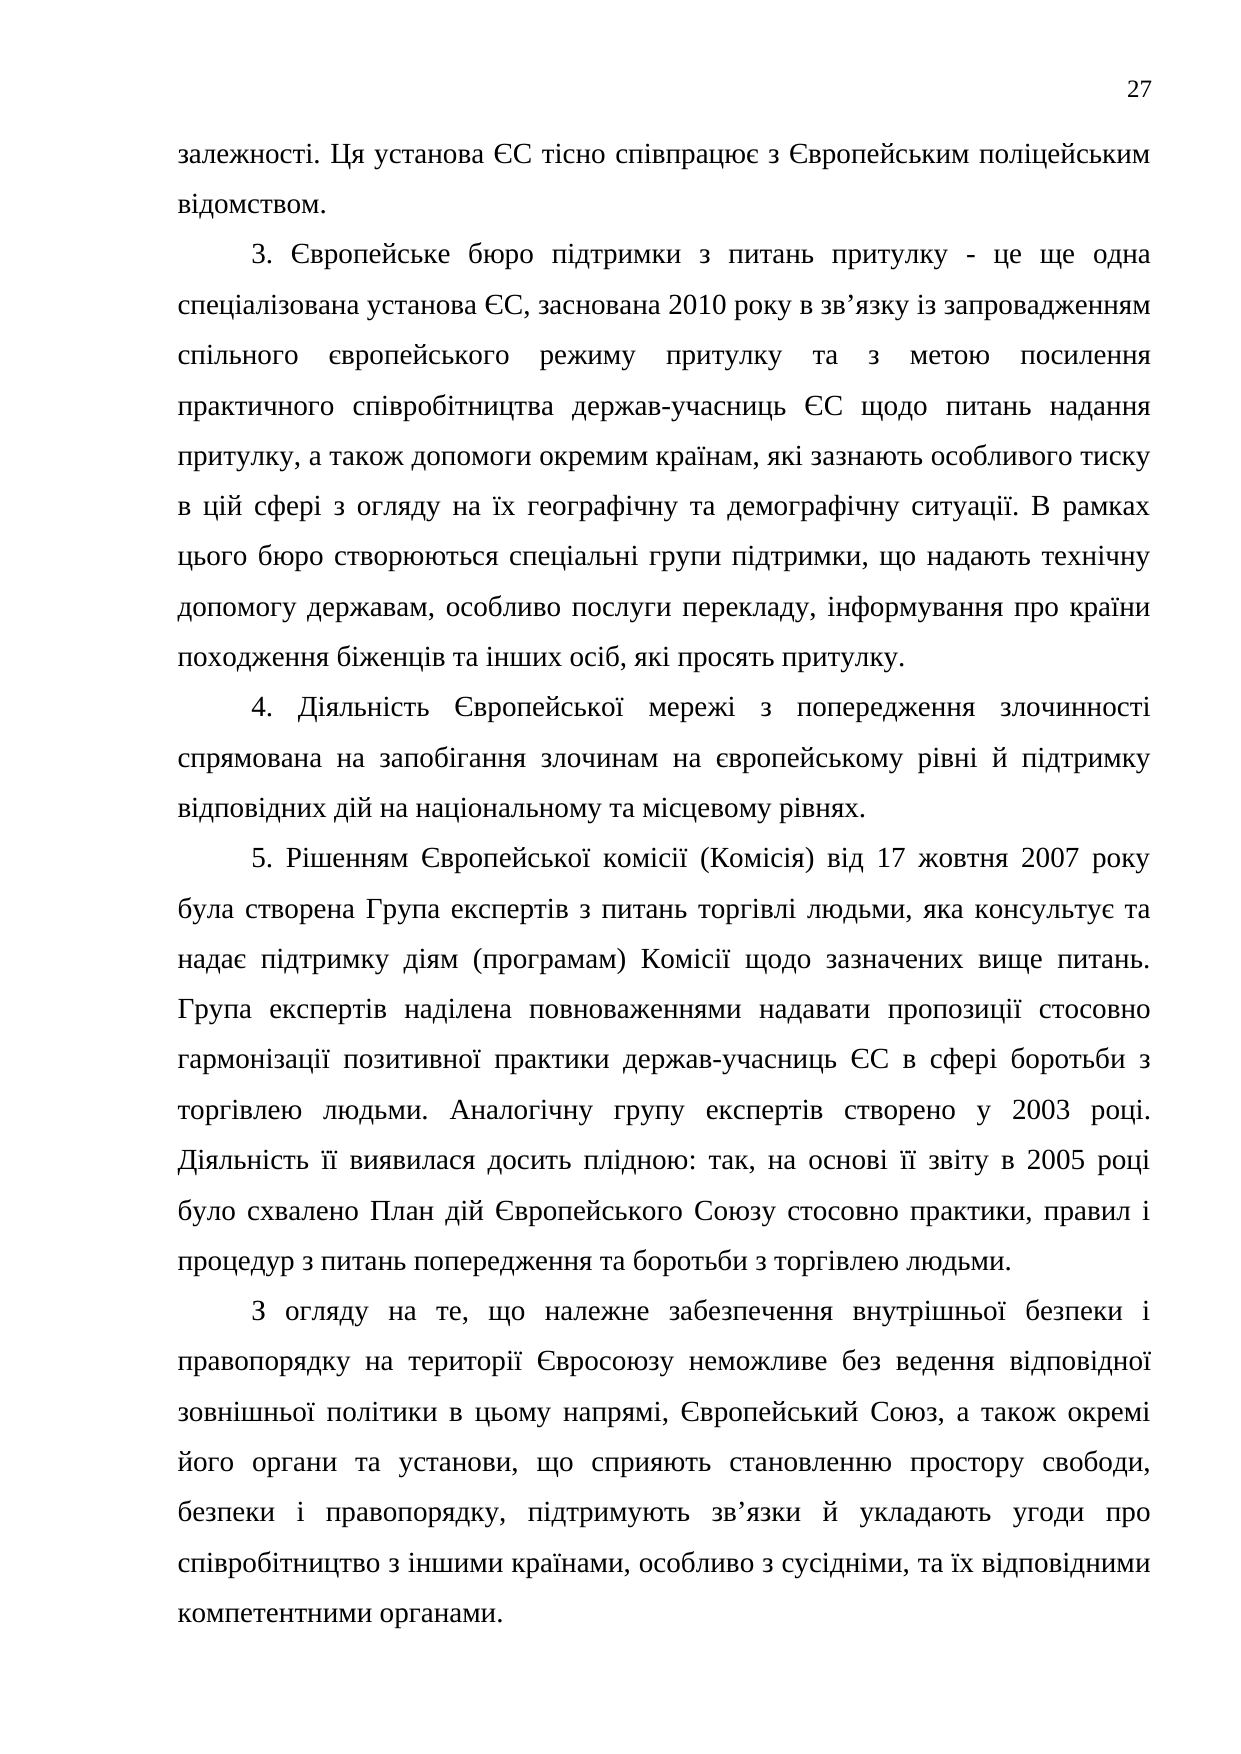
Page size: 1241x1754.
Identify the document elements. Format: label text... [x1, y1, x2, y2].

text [177, 136, 1152, 220]
text З огляду на те, що належне забезпечення внутрішньої безпеки і правопорядку на території Євросоюзу неможливе без ведення відповідної зовнішньої політики в цьому напрямі, Європейський Союз, а також окремі його органи та установи, що сприяють становленню простору свободи, безпеки і правопорядку, підтримують зв’язки й укладають угоди про співробітництво з іншими країнами, особливо з сусідніми, та їх відповідними компетентними органами. [177, 1293, 1152, 1629]
text 5. Рішенням Європейської комісії (Комісія) від 17 жовтня 2007 року була створена Група експертів з питань торгівлі людьми, яка консультує та надає підтримку діям (програмам) Комісії щодо зазначених вище питань. Група експертів наділена повноваженнями надавати пропозиції стосовно гармонізації позитивної практики держав-учасниць ЄС в сфері боротьби з торгівлею людьми. Аналогічну групу експертів створено у 2003 році. Діяльність її виявилася досить плідною: так, на основі її звіту в 2005 році було схвалено План дій Європейського Союзу стосовно практики, правил і процедур з питань попередження та боротьби з торгівлею людьми. [177, 840, 1152, 1276]
text 4. Діяльність Європейської мережі з попередження злочинності спрямована на запобігання злочинам на європейському рівні й підтримку відповідних дій на національному та місцевому рівнях. [177, 689, 1152, 824]
text 3. Європейське бюро підтримки з питань притулку - це ще одна спеціалізована установа ЄС, заснована 2010 року в зв’язку із запровадженням спільного європейського режиму притулку та з метою посилення практичного співробітництва держав-учасниць ЄС щодо питань надання притулку, а також допомоги окремим країнам, які зазнають особливого тиску в цій сфері з огляду на їх географічну та демографічну ситуації. В рамках цього бюро створюються спеціальні групи підтримки, що надають технічну допомогу державам, особливо послуги перекладу, інформування про країни походження біженців та інших осіб, які просять притулку. [177, 237, 1152, 673]
